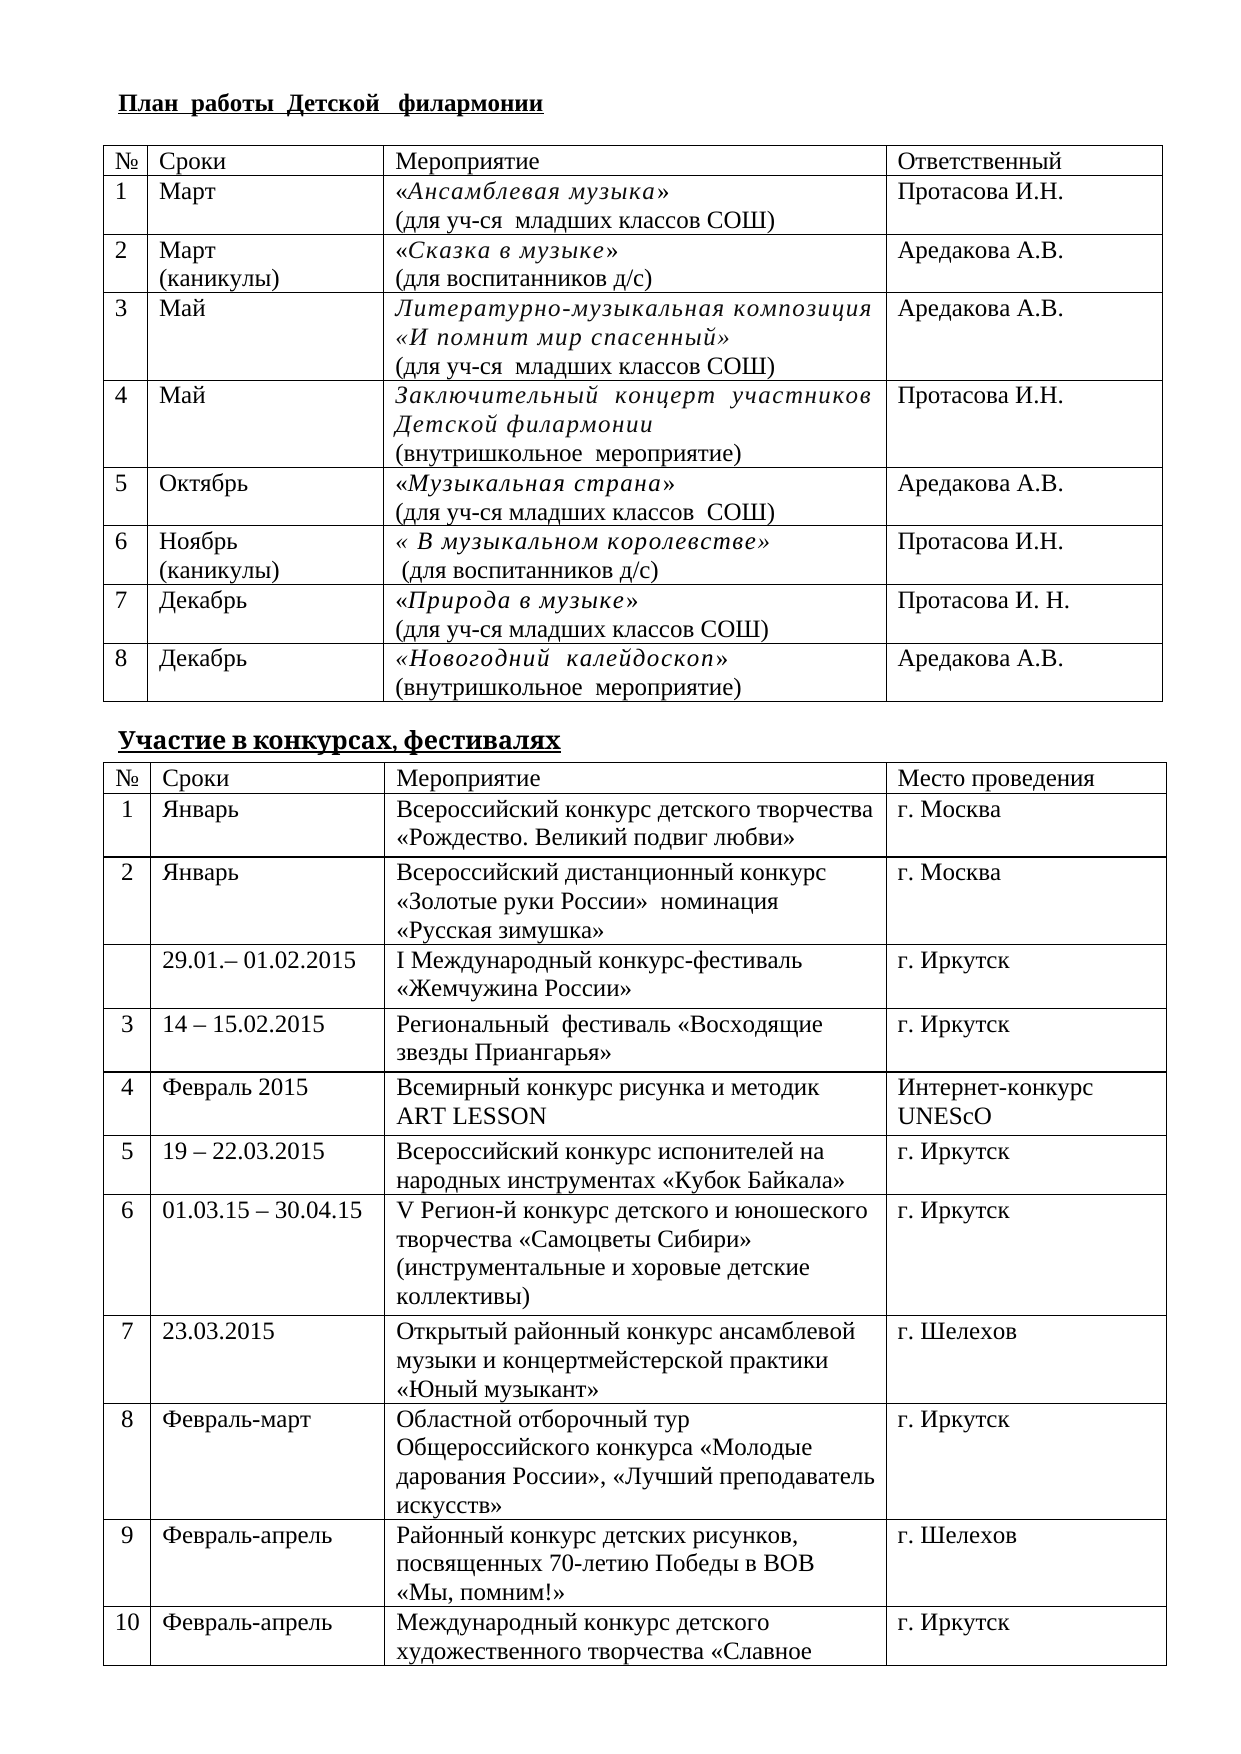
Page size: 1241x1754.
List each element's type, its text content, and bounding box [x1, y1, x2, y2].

table_cell 6 [104, 526, 147, 584]
table_cell Аредакова А.В. [887, 468, 1162, 525]
table_cell [104, 945, 150, 1008]
table_cell г. Иркутск [887, 1195, 1166, 1315]
table_cell Интернет-конкурс UNEScO [887, 1073, 1166, 1135]
table_cell Январь [151, 858, 384, 944]
table_cell 1 [104, 794, 150, 856]
table_cell 9 [104, 1520, 150, 1606]
table_cell г. Иркутск [887, 1009, 1166, 1071]
table_header Мероприятие [385, 763, 886, 793]
table_cell «Природа в музыке» (для уч-ся младших классов СОШ) [384, 585, 886, 642]
table_cell Протасова И. Н. [887, 585, 1162, 642]
table_cell Областной отборочный тур Общероссийского конкурса «Молодые дарования России», «Лучший преподаватель искусств» [385, 1404, 886, 1519]
table_cell г. Москва [887, 858, 1166, 944]
table_cell Всероссийский конкурс испонителей на народных инструментах «Кубок Байкала» [385, 1136, 886, 1194]
table_cell 23.03.2015 [151, 1316, 384, 1403]
table_cell г. Шелехов [887, 1520, 1166, 1606]
table_cell Ноябрь (каникулы) [148, 526, 383, 584]
table_cell Декабрь [148, 585, 383, 642]
table_cell г. Иркутск [887, 1404, 1166, 1519]
table_cell Февраль-апрель [151, 1520, 384, 1606]
table_cell Февраль 2015 [151, 1073, 384, 1135]
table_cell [385, 1607, 886, 1664]
table_cell «Новогодний калейдоскоп» (внутришкольное мероприятие) [384, 644, 886, 701]
table_cell 5 [104, 468, 147, 525]
table_cell 01.03.15 – 30.04.15 [151, 1195, 384, 1315]
table_cell 3 [104, 1009, 150, 1071]
table_cell 1 [104, 176, 147, 234]
table_cell Май [148, 293, 383, 379]
table_cell Всемирный конкурс рисунка и методик ART LESSON [385, 1073, 886, 1135]
table_cell 19 – 22.03.2015 [151, 1136, 384, 1194]
table_cell «Ансамблевая музыка» (для уч-ся младших классов СОШ) [384, 176, 886, 234]
table_cell Протасова И.Н. [887, 526, 1162, 584]
table_cell Октябрь [148, 468, 383, 525]
table_cell г. Иркутск [887, 1607, 1166, 1664]
table_cell 14 – 15.02.2015 [151, 1009, 384, 1071]
table_cell Открытый районный конкурс ансамблевой музыки и концертмейстерской практики «Юный музыкант» [385, 1316, 886, 1403]
table_cell 8 [104, 644, 147, 701]
table_cell 29.01.– 01.02.2015 [151, 945, 384, 1008]
table_cell 4 [104, 381, 147, 467]
table_cell I Международный конкурс-фестиваль «Жемчужина России» [385, 945, 886, 1008]
table_cell г. Иркутск [887, 945, 1166, 1008]
table_cell Всероссийский дистанционный конкурс «Золотые руки России» номинация «Русская зимушка» [385, 858, 886, 944]
table_cell Заключительный концерт участников Детской филармонии (внутришкольное мероприятие) [384, 381, 886, 467]
table_cell Региональный фестиваль «Восходящие звезды Приангарья» [385, 1009, 886, 1071]
table_cell г. Москва [887, 794, 1166, 856]
table_cell «Сказка в музыке» (для воспитанников д/с) [384, 235, 886, 292]
table_cell Аредакова А.В. [887, 235, 1162, 292]
table_cell Март [148, 176, 383, 234]
table_cell Аредакова А.В. [887, 644, 1162, 701]
table_cell Всероссийский конкурс детского творчества «Рождество. Великий подвиг любви» [385, 794, 886, 856]
table_header № [104, 763, 150, 793]
table_cell 8 [104, 1404, 150, 1519]
text Участие в конкурсах, фестивалях [118, 727, 1152, 756]
table_cell 3 [104, 293, 147, 379]
table_cell Май [148, 381, 383, 467]
table_cell г. Иркутск [887, 1136, 1166, 1194]
table_cell Аредакова А.В. [887, 293, 1162, 379]
table_header Сроки [148, 146, 383, 175]
text План работы Детской филармонии [118, 88, 1152, 117]
table_cell Протасова И.Н. [887, 381, 1162, 467]
table_cell 5 [104, 1136, 150, 1194]
table_header Ответственный [887, 146, 1162, 175]
table_cell «Музыкальная страна» (для уч-ся младших классов СОШ) [384, 468, 886, 525]
table_cell 4 [104, 1073, 150, 1135]
table_cell Февраль-март [151, 1404, 384, 1519]
table_cell « В музыкальном королевстве» (для воспитанников д/с) [384, 526, 886, 584]
table_header Сроки [151, 763, 384, 793]
table_header Мероприятие [384, 146, 886, 175]
table_cell 2 [104, 235, 147, 292]
table_cell 2 [104, 858, 150, 944]
table_cell Декабрь [148, 644, 383, 701]
table_cell 10 [104, 1607, 150, 1664]
table_cell г. Шелехов [887, 1316, 1166, 1403]
table_cell 7 [104, 1316, 150, 1403]
table_cell Протасова И.Н. [887, 176, 1162, 234]
table_cell Литературно-музыкальная композиция «И помнит мир спасенный» (для уч-ся младших классов СОШ) [384, 293, 886, 379]
table_cell 6 [104, 1195, 150, 1315]
table_cell Районный конкурс детских рисунков, посвященных 70-летию Победы в ВОВ «Мы, помним!» [385, 1520, 886, 1606]
table_header Место проведения [887, 763, 1166, 793]
table_cell Март (каникулы) [148, 235, 383, 292]
table_cell Февраль-апрель [151, 1607, 384, 1664]
table_cell Январь [151, 794, 384, 856]
table_header № [104, 146, 147, 175]
table_cell V Регион-й конкурс детского и юношеского творчества «Самоцветы Сибири» (инструментальные и хоровые детские коллективы) [385, 1195, 886, 1315]
table_cell 7 [104, 585, 147, 642]
